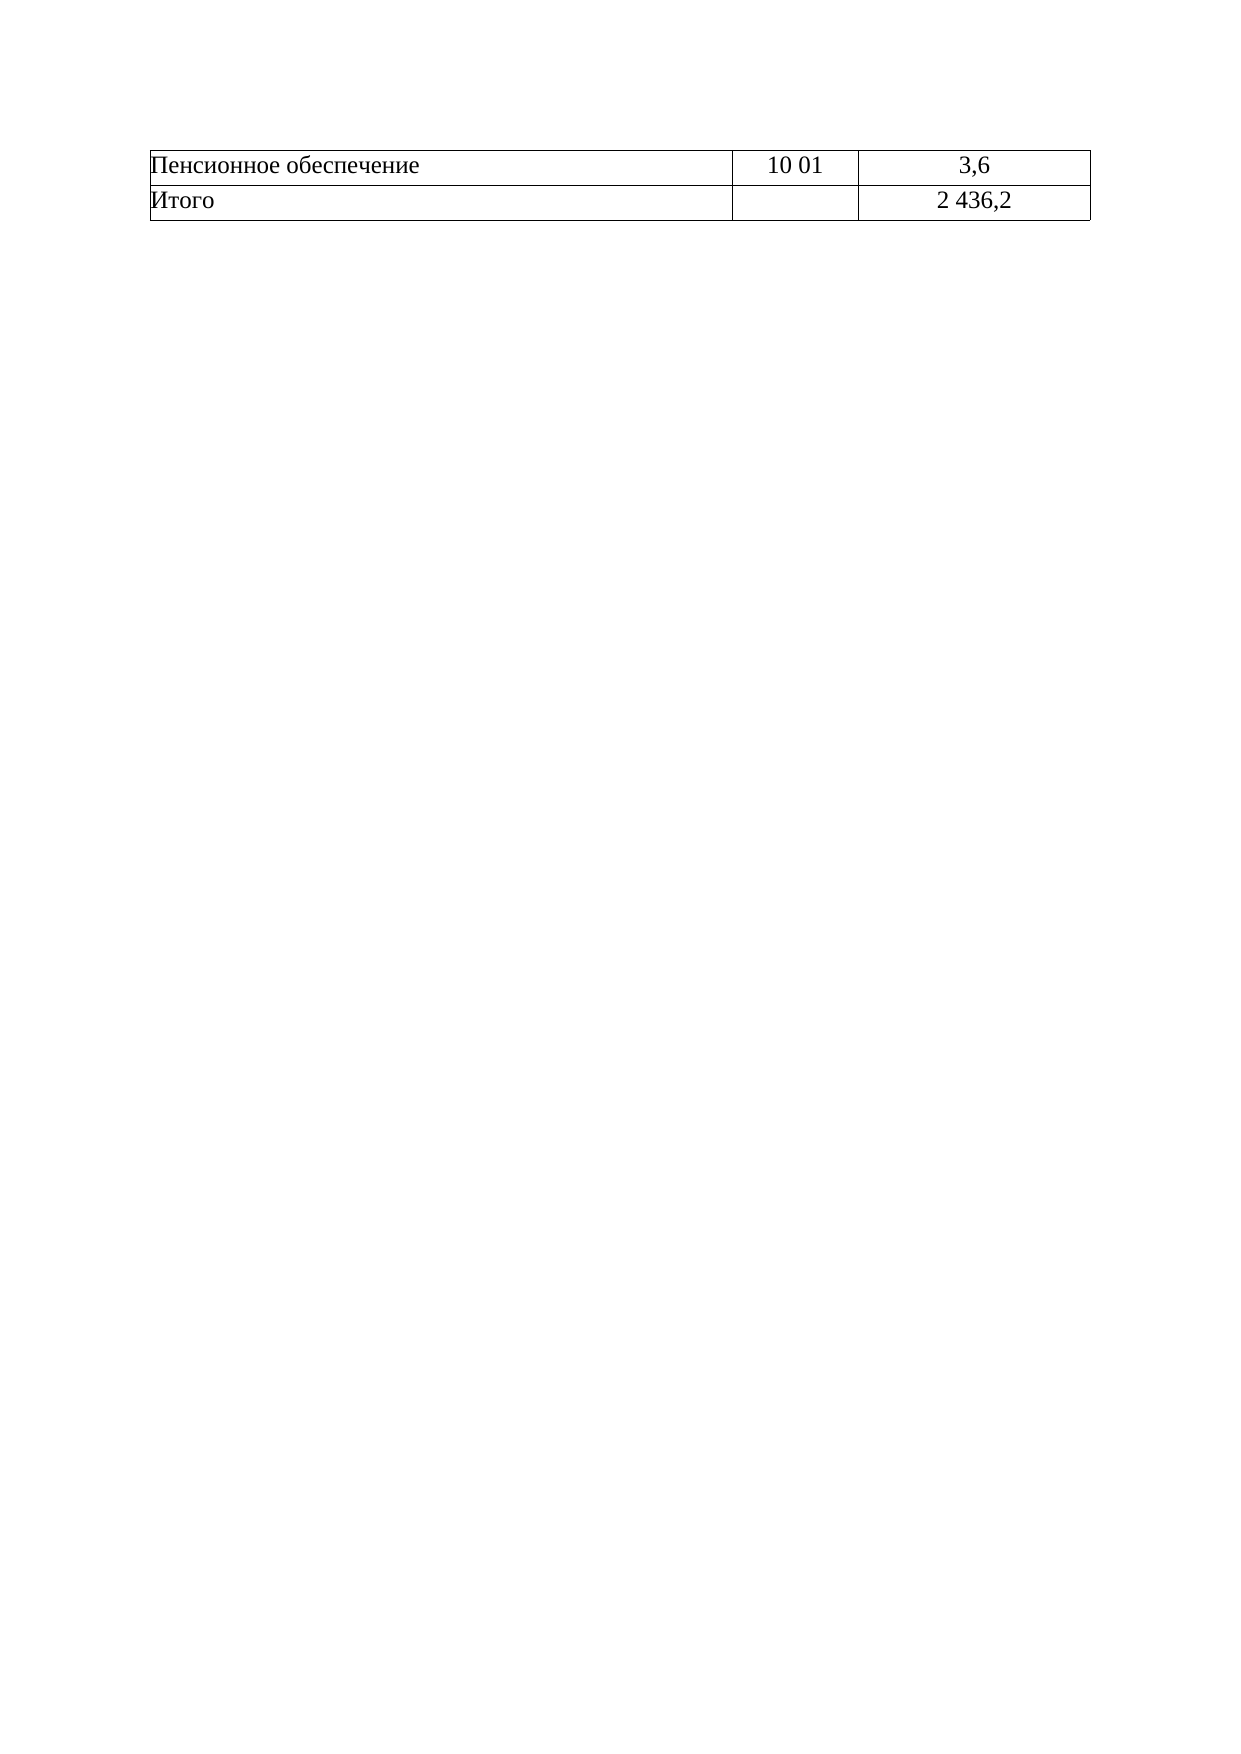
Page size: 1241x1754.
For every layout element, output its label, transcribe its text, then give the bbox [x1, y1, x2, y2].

table_cell 10 01 [733, 151, 858, 185]
table_cell Итого [151, 186, 732, 220]
table_cell 3,6 [859, 151, 1090, 185]
table_cell Пенсионное обеспечение [151, 151, 732, 185]
table_cell [733, 186, 858, 220]
table_cell 2 436,2 [859, 186, 1090, 220]
